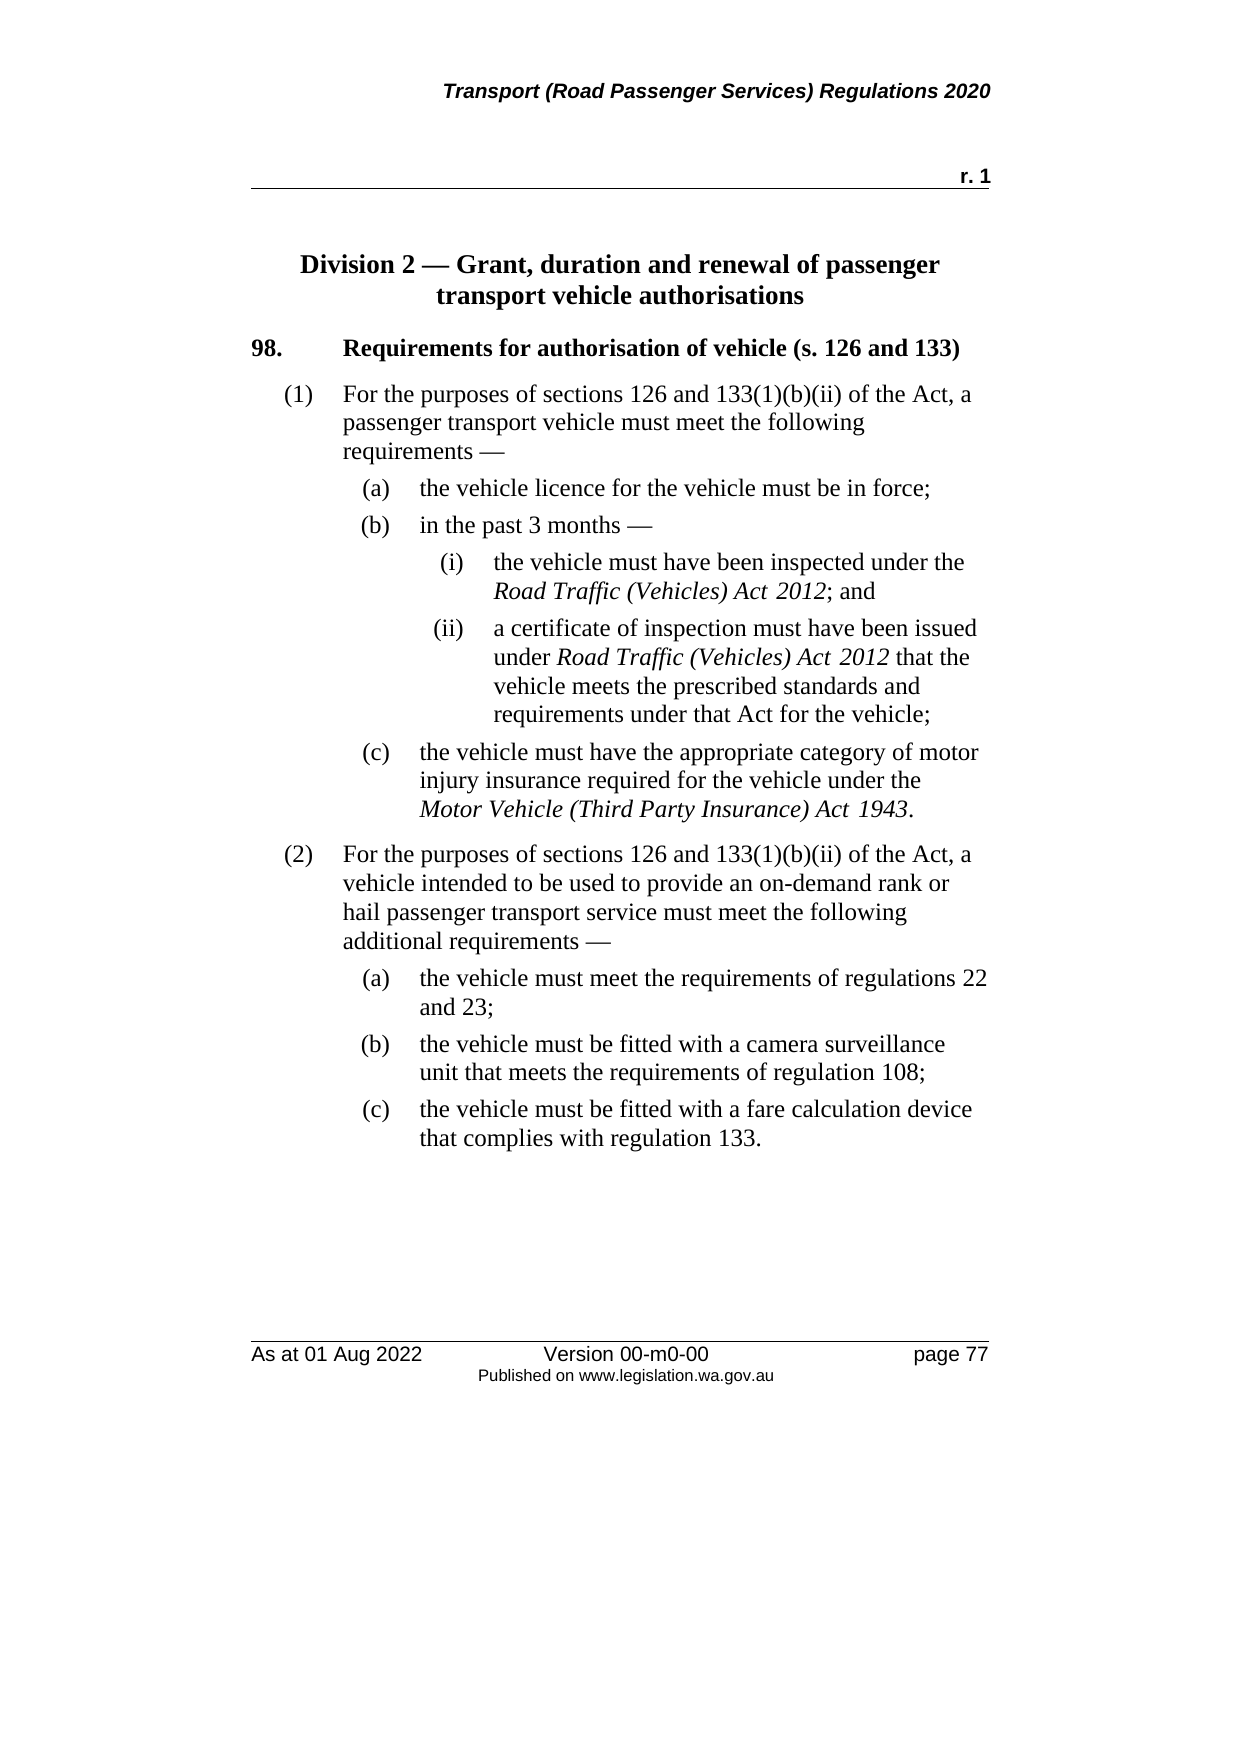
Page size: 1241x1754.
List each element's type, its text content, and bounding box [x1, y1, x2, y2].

text (a) the vehicle licence for the vehicle must be in force; [251, 473, 989, 502]
text (1) For the purposes of sections 126 and 133(1)(b)(ii) of the Act, a passenger transport vehicle must meet the following requirements — [251, 379, 989, 465]
text (2) For the purposes of sections 126 and 133(1)(b)(ii) of the Act, a vehicle intended to be used to provide an on-demand rank or hail passenger transport service must meet the following additional requirements — [251, 839, 989, 954]
subtitle 98. Requirements for authorisation of vehicle (s. 126 and 133) [251, 333, 989, 362]
text (b) in the past 3 months — [251, 510, 989, 539]
text (ii) a certificate of inspection must have been issued under Road Traffic (Vehicles) Act 2012 that the vehicle meets the prescribed standards and requirements under that Act for the vehicle; [251, 613, 989, 728]
subtitle Division 2 — Grant, duration and renewal of passenger transport vehicle authorisations [251, 248, 989, 310]
text (c) the vehicle must be fitted with a fare calculation device that complies with regulation 133. [251, 1094, 989, 1152]
text (a) the vehicle must meet the requirements of regulations 22 and 23; [251, 963, 989, 1020]
text (c) the vehicle must have the appropriate category of motor injury insurance required for the vehicle under the Motor Vehicle (Third Party Insurance) Act 1943. [251, 737, 989, 823]
text (i) the vehicle must have been inspected under the Road Traffic (Vehicles) Act 2012; and [251, 547, 989, 605]
text (b) the vehicle must be fitted with a camera surveillance unit that meets the requirements of regulation 108; [251, 1029, 989, 1086]
